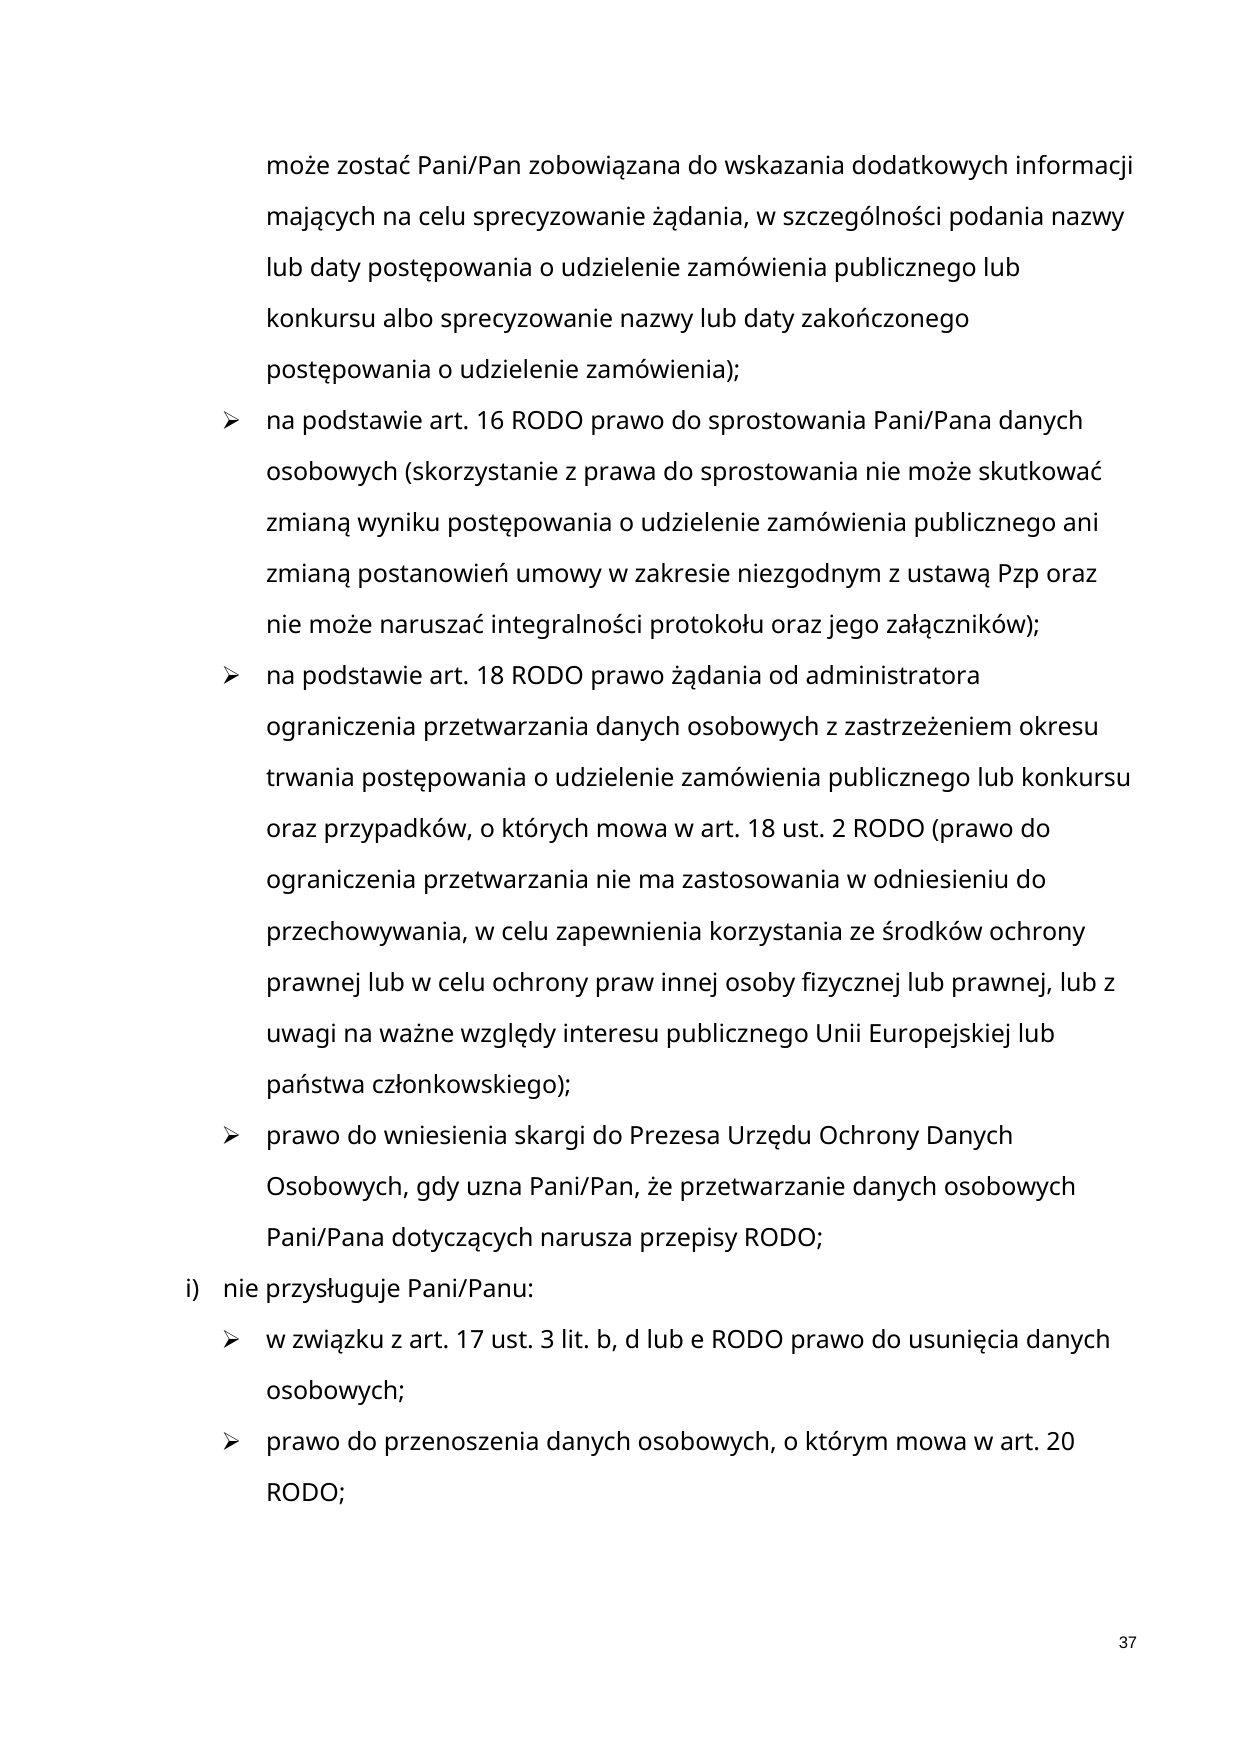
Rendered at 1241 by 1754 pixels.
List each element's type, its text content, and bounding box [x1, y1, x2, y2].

list nie przysługuje Pani/Panu: [185, 1271, 1137, 1304]
list prawo do wniesienia skargi do Prezesa Urzędu Ochrony Danych Osobowych, gdy uzna Pani/Pan, że przetwarzanie danych osobowych Pani/Pana dotyczących narusza przepisy RODO; [221, 1117, 1137, 1253]
list w związku z art. 17 ust. 3 lit. b, d lub e RODO prawo do usunięcia danych osobowych; [221, 1322, 1137, 1407]
list prawo do przenoszenia danych osobowych, o którym mowa w art. 20 RODO; [221, 1424, 1137, 1509]
list na podstawie art. 18 RODO prawo żądania od administratora ograniczenia przetwarzania danych osobowych z zastrzeżeniem okresu trwania postępowania o udzielenie zamówienia publicznego lub konkursu oraz przypadków, o których mowa w art. 18 ust. 2 RODO (prawo do ograniczenia przetwarzania nie ma zastosowania w odniesieniu do przechowywania, w celu zapewnienia korzystania ze środków ochrony prawnej lub w celu ochrony praw innej osoby fizycznej lub prawnej, lub z uwagi na ważne względy interesu publicznego Unii Europejskiej lub państwa członkowskiego); [221, 658, 1137, 1100]
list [221, 148, 1137, 386]
list na podstawie art. 16 RODO prawo do sprostowania Pani/Pana danych osobowych (skorzystanie z prawa do sprostowania nie może skutkować zmianą wyniku postępowania o udzielenie zamówienia publicznego ani zmianą postanowień umowy w zakresie niezgodnym z ustawą Pzp oraz nie może naruszać integralności protokołu oraz jego załączników); [221, 403, 1137, 641]
